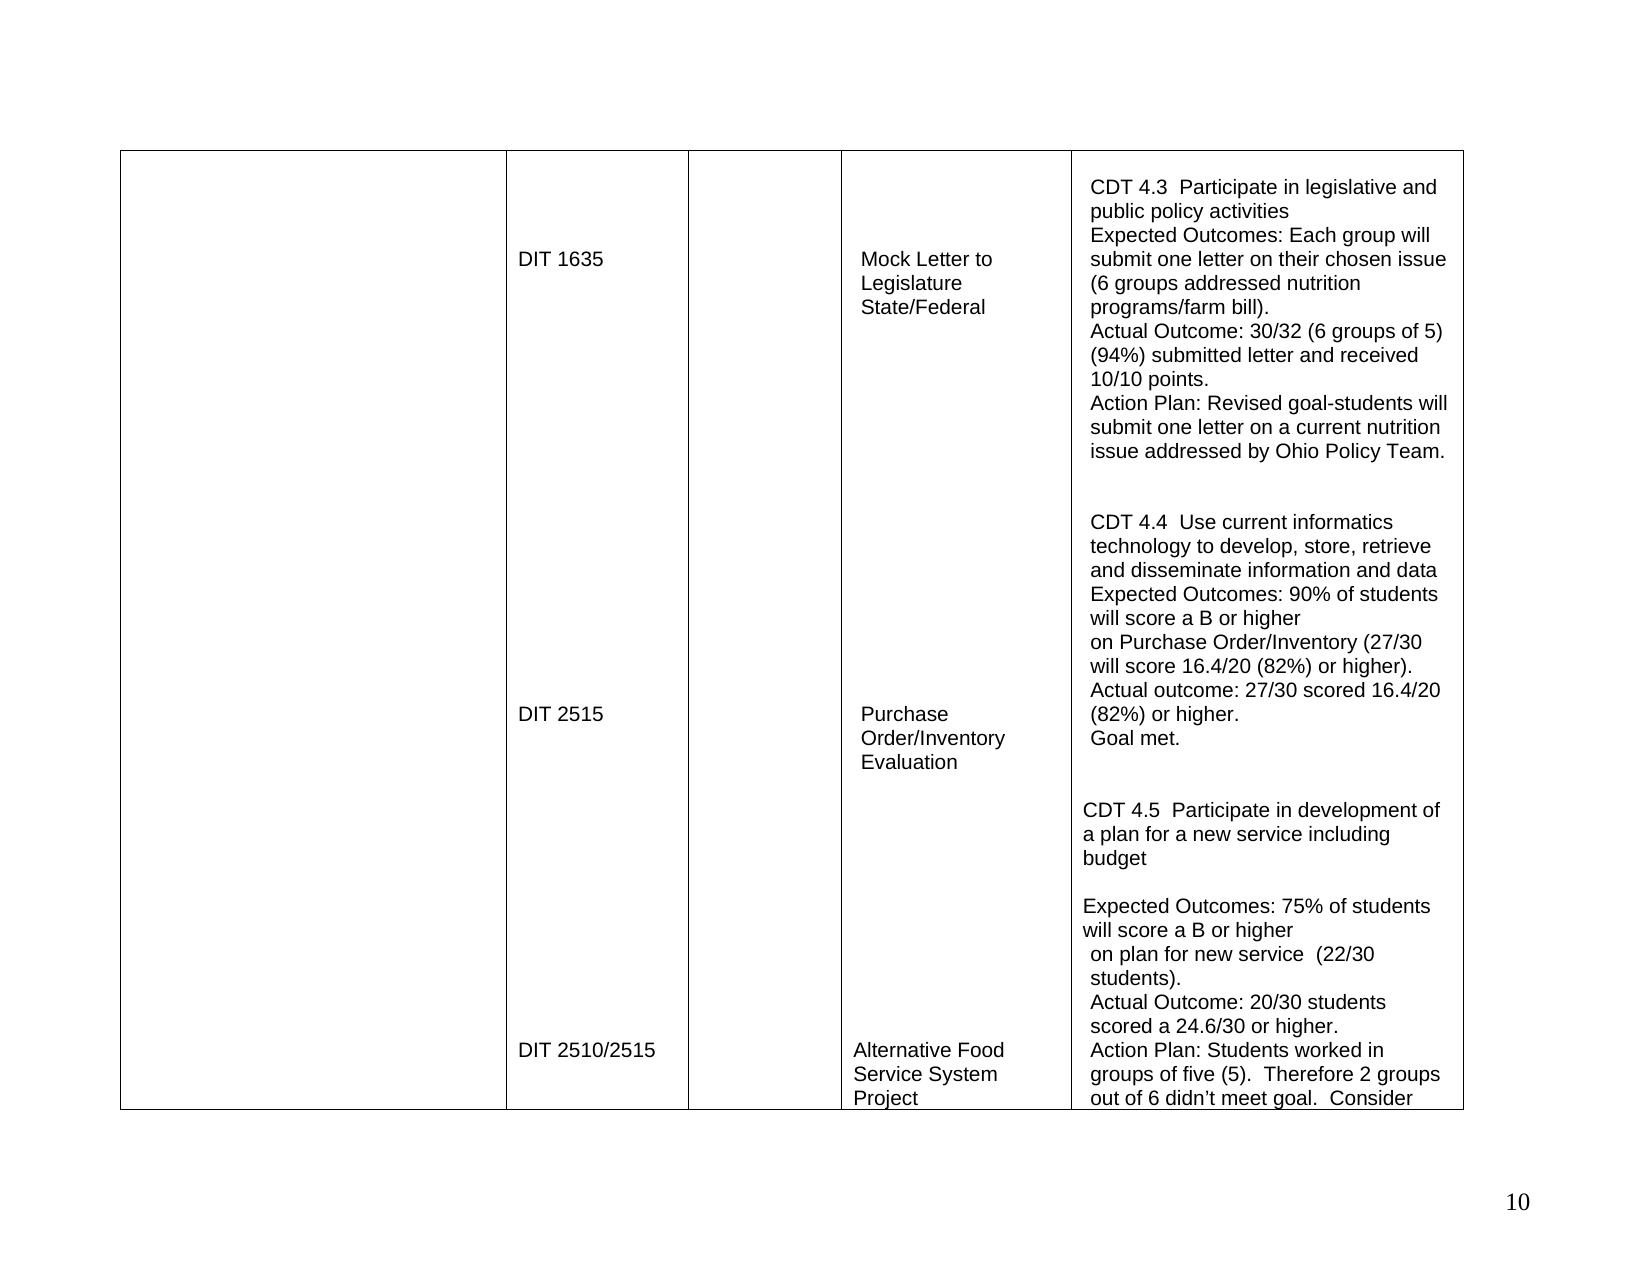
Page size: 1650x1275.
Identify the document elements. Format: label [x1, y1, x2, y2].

table_cell [507, 151, 688, 1109]
table_cell [689, 151, 841, 1109]
table_cell [1072, 151, 1463, 1109]
table_cell [842, 151, 1071, 1109]
table_cell [121, 151, 506, 1109]
